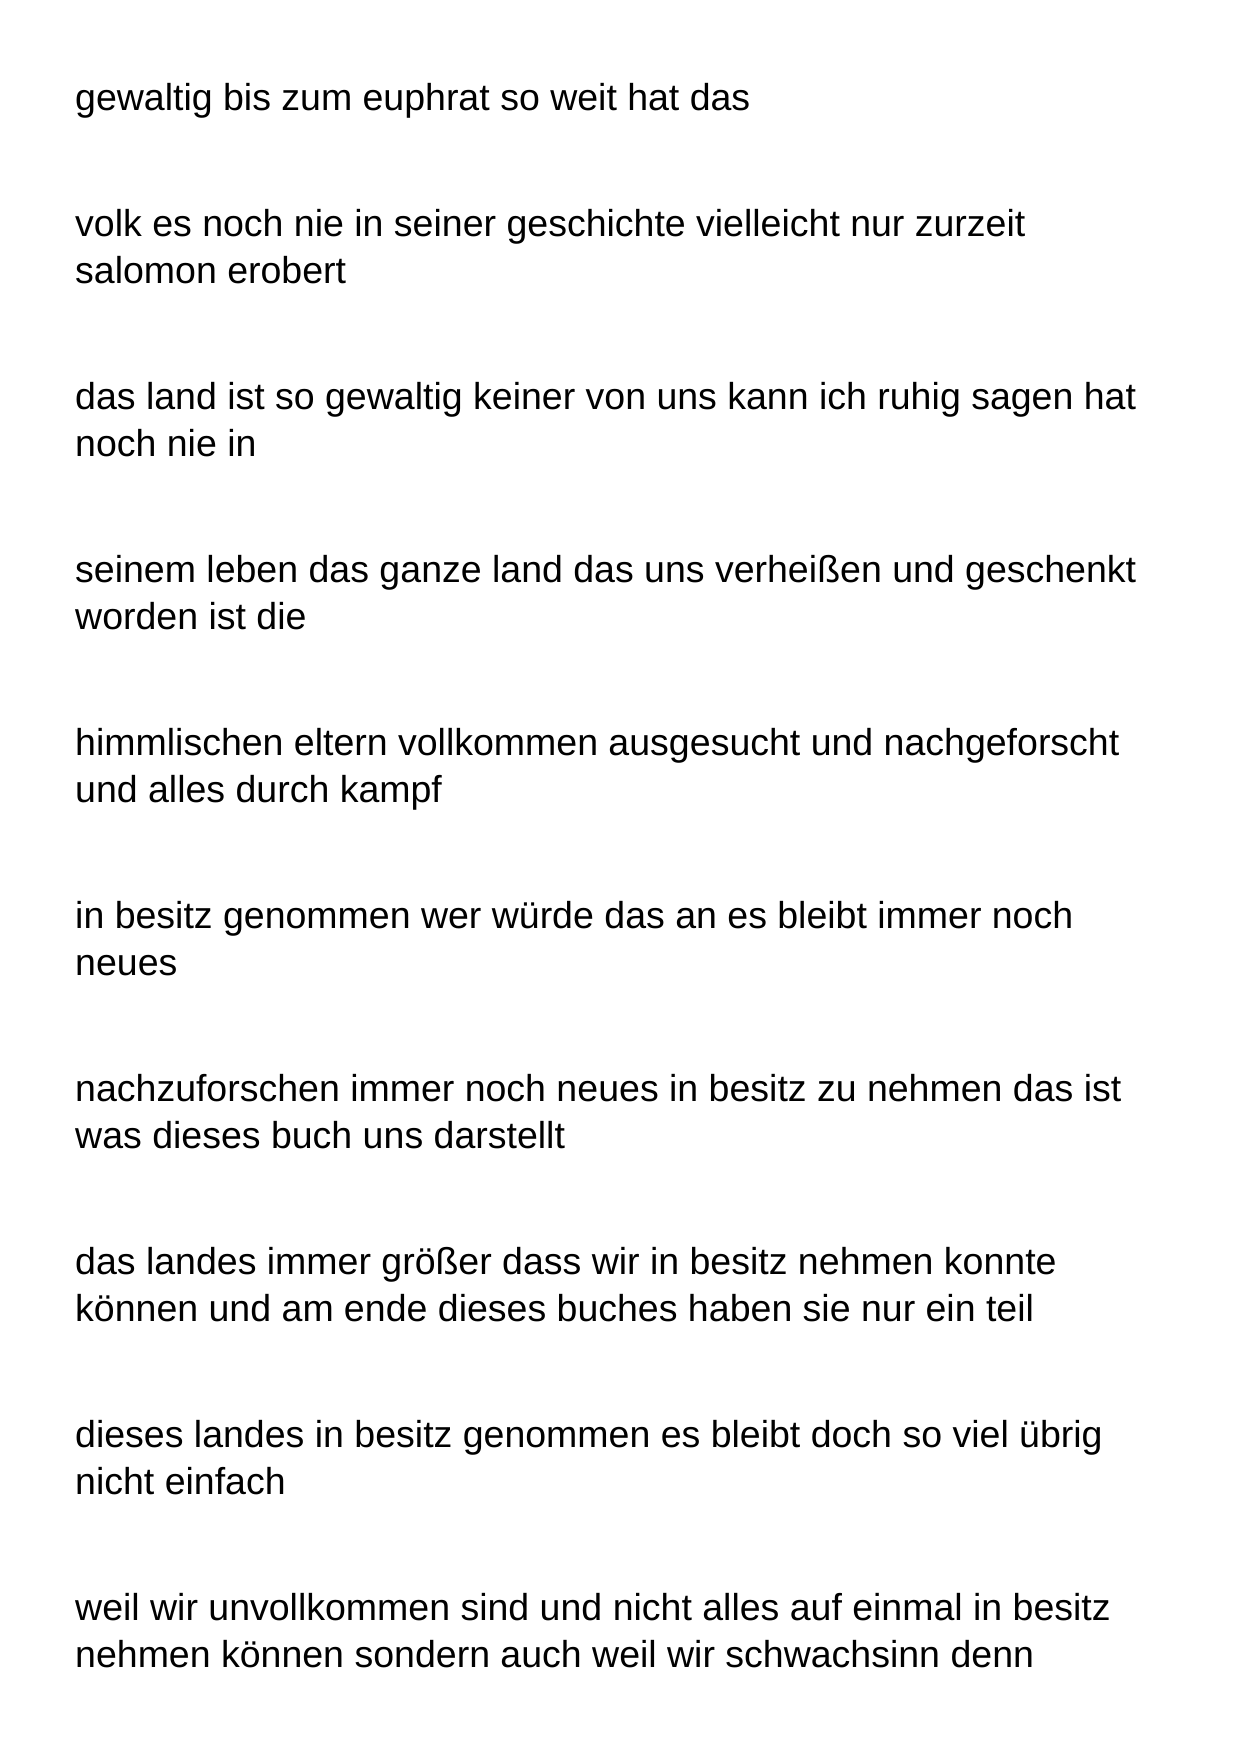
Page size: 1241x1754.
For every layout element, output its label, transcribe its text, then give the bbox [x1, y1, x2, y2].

text nachzuforschen immer noch neues in besitz zu nehmen das ist was dieses buch uns darstellt [75, 1067, 1165, 1156]
text das land ist so gewaltig keiner von uns kann ich ruhig sagen hat noch nie in [75, 374, 1165, 464]
text himmlischen eltern vollkommen ausgesucht und nachgeforscht und alles durch kampf [75, 721, 1165, 810]
text weil wir unvollkommen sind und nicht alles auf einmal in besitz nehmen können sondern auch weil wir schwachsinn denn [75, 1586, 1165, 1675]
text das landes immer größer dass wir in besitz nehmen konnte können und am ende dieses buches haben sie nur ein teil [75, 1239, 1165, 1329]
text seinem leben das ganze land das uns verheißen und geschenkt worden ist die [75, 547, 1165, 637]
text in besitz genommen wer würde das an es bleibt immer noch neues [75, 893, 1165, 983]
text dieses landes in besitz genommen es bleibt doch so viel übrig nicht einfach [75, 1413, 1165, 1502]
text volk es noch nie in seiner geschichte vielleicht nur zurzeit salomon erobert [75, 201, 1165, 291]
text gewaltig bis zum euphrat so weit hat das [75, 75, 1165, 118]
